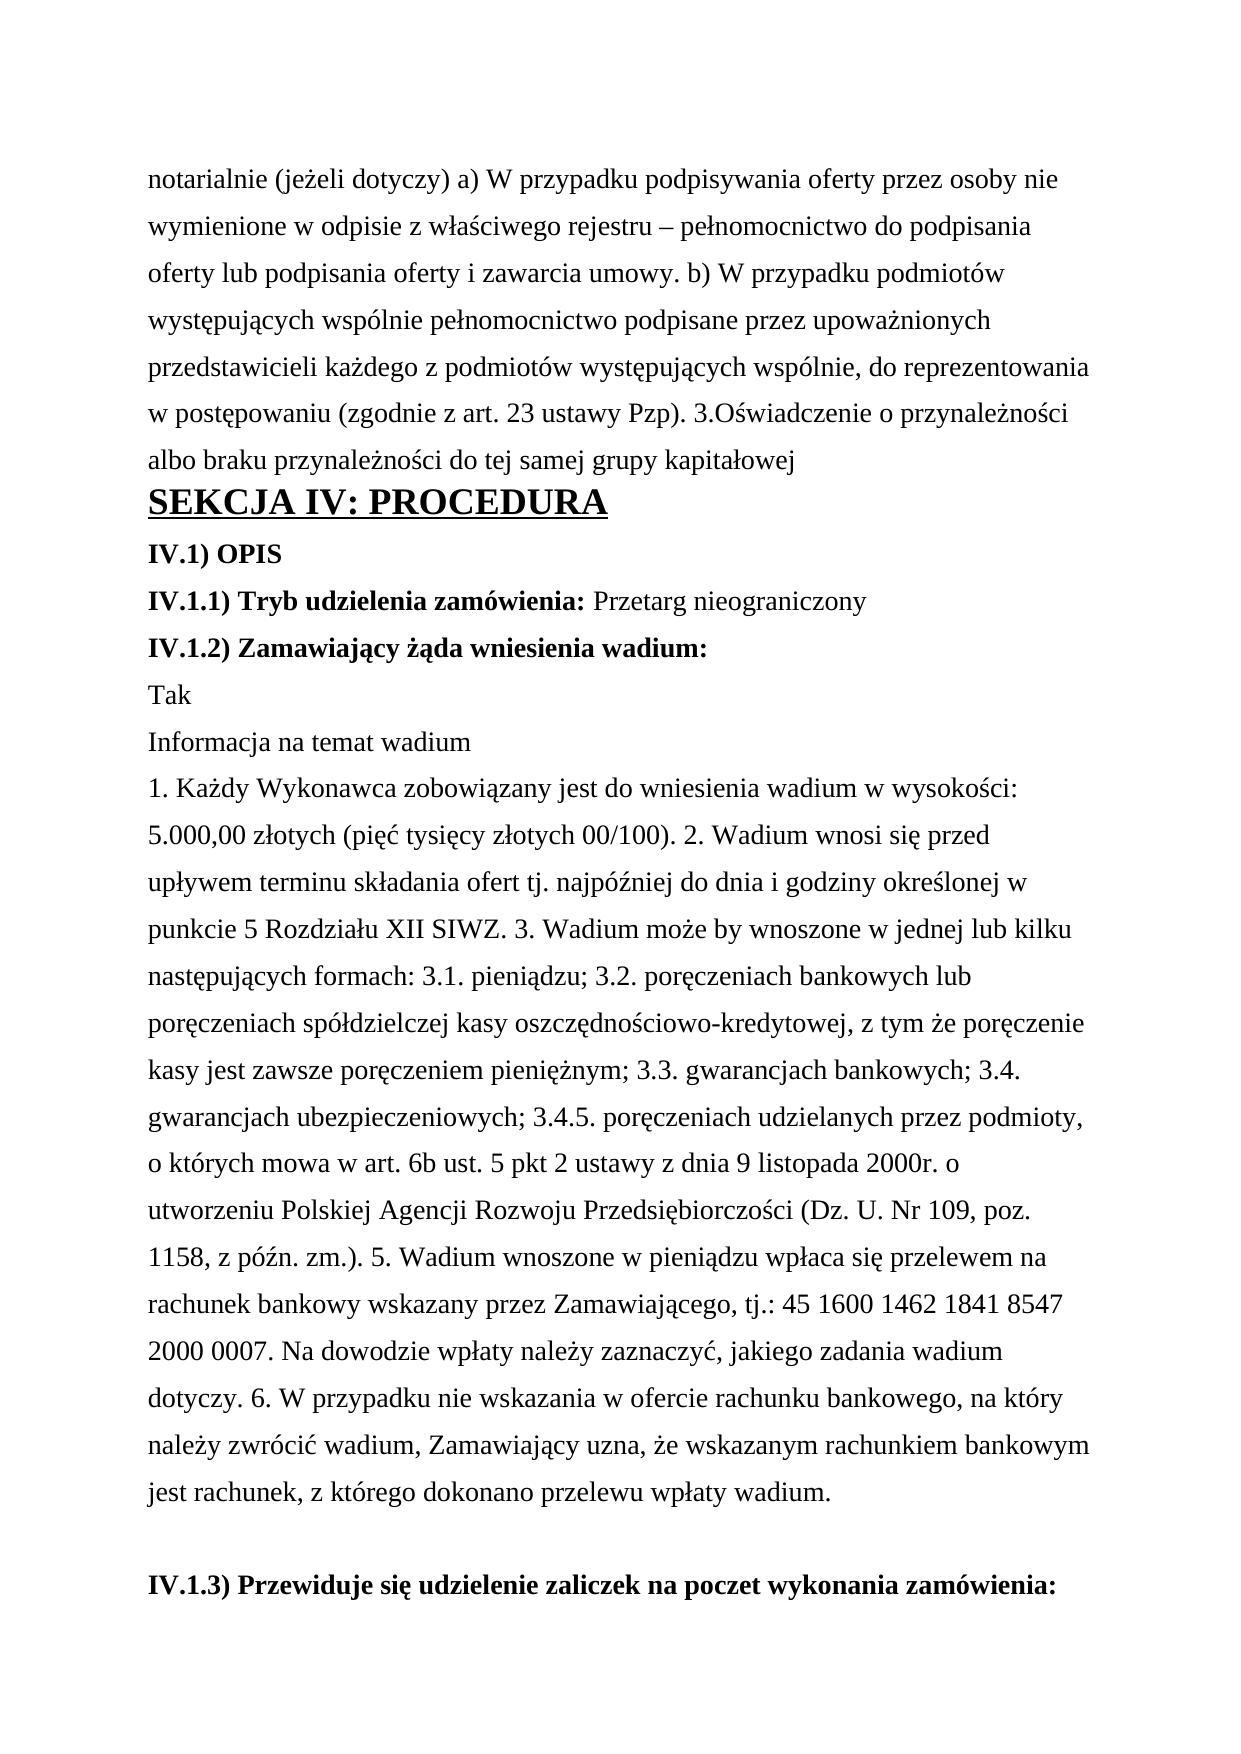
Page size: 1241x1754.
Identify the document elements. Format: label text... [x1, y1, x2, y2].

text Tak Informacja na temat wadium 1. Każdy Wykonawca zobowiązany jest do wniesienia wadium w wysokości: 5.000,00 złotych (pięć tysięcy złotych 00/100). 2. Wadium wnosi się przed upływem terminu składania ofert tj. najpóźniej do dnia i godziny określonej w punkcie 5 Rozdziału XII SIWZ. 3. Wadium może by wnoszone w jednej lub kilku następujących formach: 3.1. pieniądzu; 3.2. poręczeniach bankowych lub poręczeniach spółdzielczej kasy oszczędnościowo-kredytowej, z tym że poręczenie kasy jest zawsze poręczeniem pieniężnym; 3.3. gwarancjach bankowych; 3.4. gwarancjach ubezpieczeniowych; 3.4.5. poręczeniach udzielanych przez podmioty, o których mowa w art. 6b ust. 5 pkt 2 ustawy z dnia 9 listopada 2000r. o utworzeniu Polskiej Agencji Rozwoju Przedsiębiorczości (Dz. U. Nr 109, poz. 1158, z późn. zm.). 5. Wadium wnoszone w pieniądzu wpłaca się przelewem na rachunek bankowy wskazany przez Zamawiającego, tj.: 45 1600 1462 1841 8547 2000 0007. Na dowodzie wpłaty należy zaznaczyć, jakiego zadania wadium dotyczy. 6. W przypadku nie wskazania w ofercie rachunku bankowego, na który należy zwrócić wadium, Zamawiający uzna, że wskazanym rachunkiem bankowym jest rachunek, z którego dokonano przelewu wpłaty wadium. [148, 663, 1093, 1507]
text SEKCJA IV: PROCEDURA [148, 476, 1093, 523]
text IV.1) OPIS IV.1.1) Tryb udzielenia zamówienia: Przetarg nieograniczony IV.1.2) Zamawiający żąda wniesienia wadium: [148, 523, 1093, 663]
text IV.1.3) Przewiduje się udzielenie zaliczek na poczet wykonania zamówienia: [148, 1507, 1093, 1601]
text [148, 148, 1093, 476]
